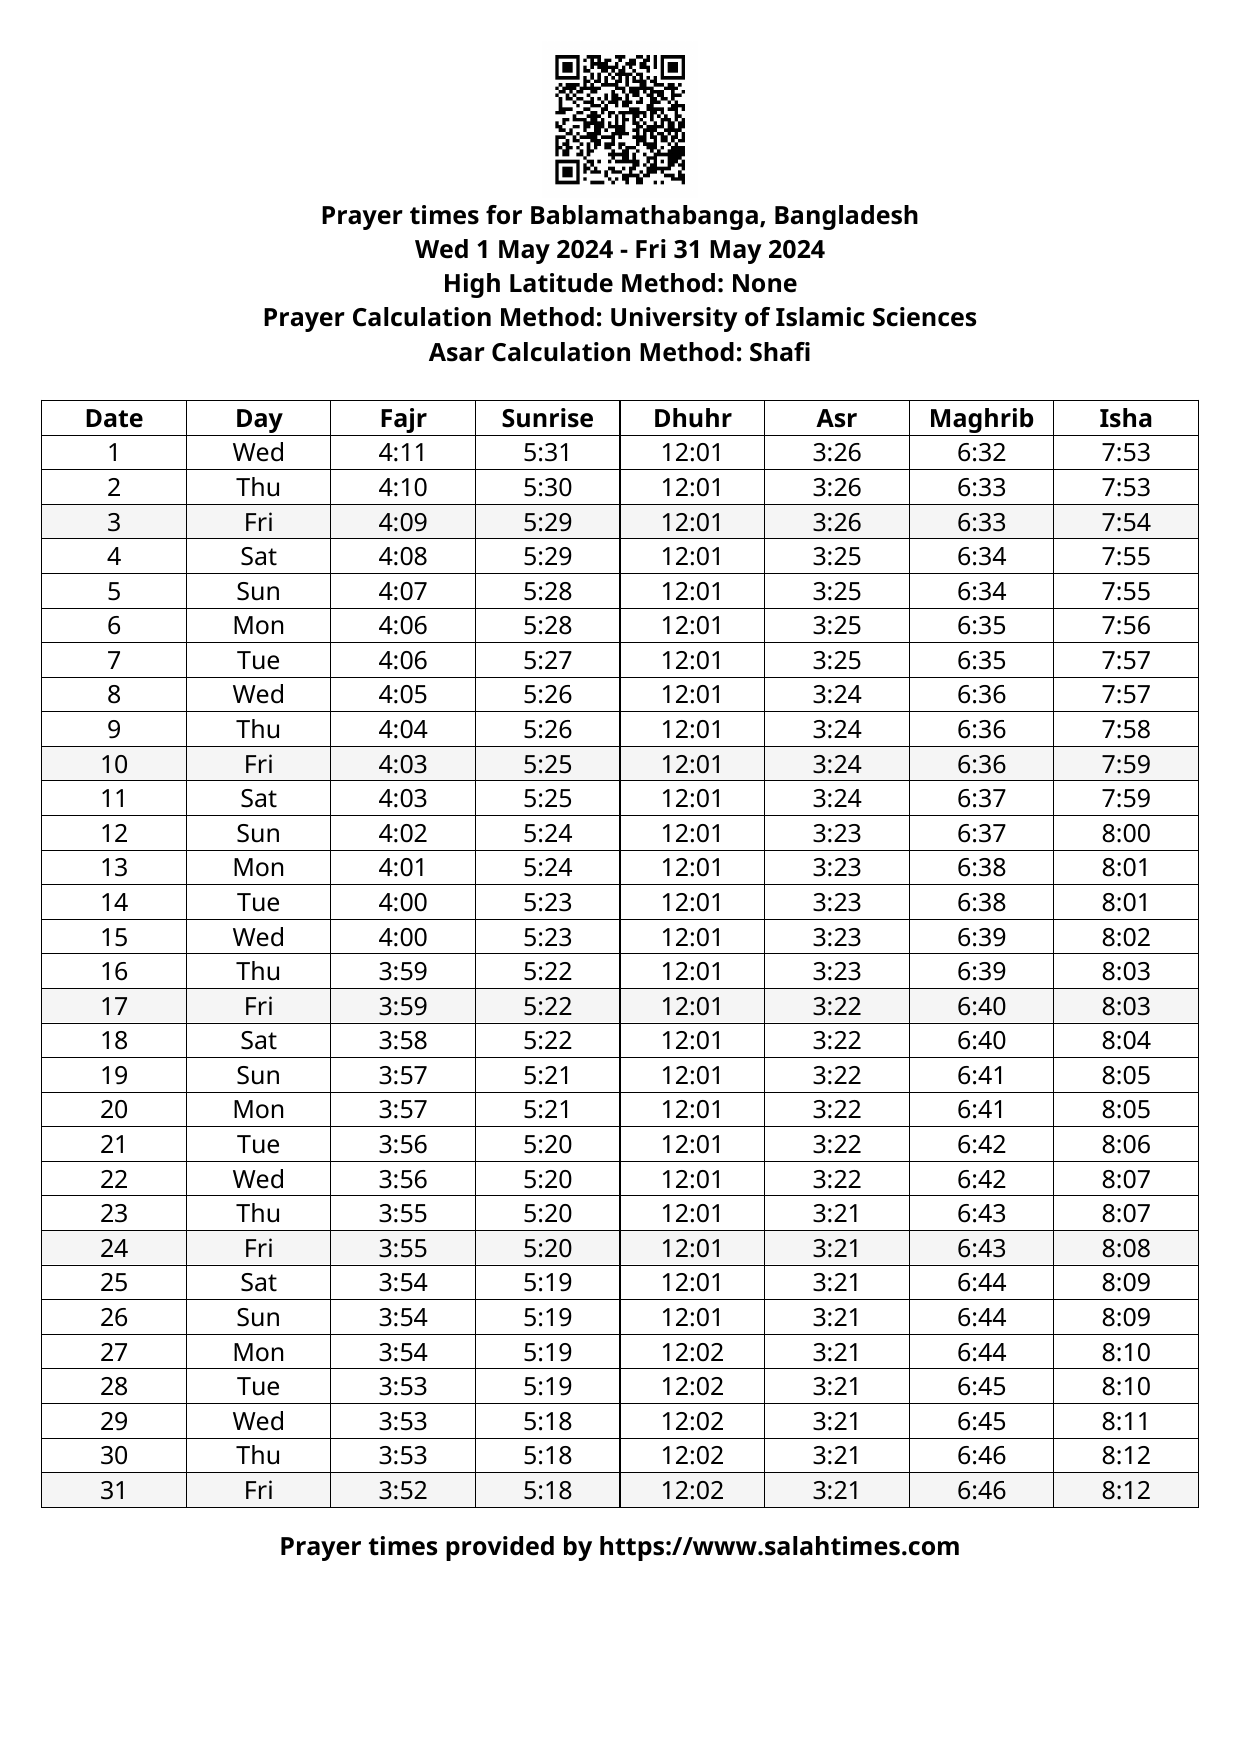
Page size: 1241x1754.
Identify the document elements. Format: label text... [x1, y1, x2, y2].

table_cell 5:28 [476, 609, 619, 642]
table_cell 5:19 [476, 1369, 619, 1403]
table_cell 4:08 [331, 539, 475, 573]
table_cell 3:57 [331, 1058, 475, 1092]
table_cell 12:01 [621, 920, 764, 953]
table_cell 3:22 [765, 1093, 909, 1126]
table_cell Sun [187, 816, 330, 849]
table_cell Tue [187, 643, 330, 677]
table_cell 3:22 [765, 1058, 909, 1092]
table_cell 7:54 [1054, 505, 1198, 538]
table_cell 3:23 [765, 920, 909, 953]
table_cell 3:23 [765, 885, 909, 919]
table_cell 6:37 [910, 816, 1053, 849]
table_cell 3:23 [765, 851, 909, 884]
table_header Date [42, 401, 186, 434]
table_cell 6:40 [910, 989, 1053, 1022]
table_cell 12 [42, 816, 186, 849]
table_cell Tue [187, 1127, 330, 1161]
table_header Dhuhr [621, 401, 764, 434]
table_cell 7:57 [1054, 643, 1198, 677]
table_cell Fri [187, 505, 330, 538]
table_cell Fri [187, 1473, 330, 1507]
table_cell Fri [187, 1231, 330, 1264]
table_cell 3:21 [765, 1231, 909, 1264]
table_cell 4:06 [331, 643, 475, 677]
table_cell 28 [42, 1369, 186, 1403]
table_cell 5 [42, 574, 186, 607]
table_cell 12:01 [621, 1093, 764, 1126]
table_cell 5:24 [476, 816, 619, 849]
table_cell 12:01 [621, 643, 764, 677]
table_cell 18 [42, 1024, 186, 1057]
table_cell 6 [42, 609, 186, 642]
table_cell 12:01 [621, 1024, 764, 1057]
picture [542, 41, 699, 198]
table_cell 3:26 [765, 505, 909, 538]
table_header Asr [765, 401, 909, 434]
table_cell 4:07 [331, 574, 475, 607]
table_cell 6:42 [910, 1162, 1053, 1195]
table_cell 3:57 [331, 1093, 475, 1126]
table_cell 8:06 [1054, 1127, 1198, 1161]
table_cell 8:01 [1054, 851, 1198, 884]
table_cell 8:12 [1054, 1473, 1198, 1507]
table_cell 3:55 [331, 1196, 475, 1230]
table_cell 8:07 [1054, 1196, 1198, 1230]
table_cell 5:22 [476, 1024, 619, 1057]
table_cell 6:39 [910, 920, 1053, 953]
table_cell 12:01 [621, 505, 764, 538]
table_cell 3:23 [765, 816, 909, 849]
table_cell 3:22 [765, 989, 909, 1022]
table_cell 12:01 [621, 885, 764, 919]
table_cell 7:59 [1054, 747, 1198, 780]
table_cell Thu [187, 1439, 330, 1472]
table_header Isha [1054, 401, 1198, 434]
table_cell 5:25 [476, 781, 619, 815]
table_cell 4:09 [331, 505, 475, 538]
table_cell Fri [187, 747, 330, 780]
table_cell 3:24 [765, 747, 909, 780]
table_header Maghrib [910, 401, 1053, 434]
table_cell 12:01 [621, 954, 764, 988]
table_cell 11 [42, 781, 186, 815]
table_cell Thu [187, 470, 330, 504]
table_cell 12:01 [621, 1266, 764, 1299]
table_cell 5:26 [476, 678, 619, 711]
table_cell 12:02 [621, 1404, 764, 1437]
table_header Fajr [331, 401, 475, 434]
table_cell 12:01 [621, 539, 764, 573]
table_cell 12:01 [621, 1300, 764, 1334]
table_cell 8:02 [1054, 920, 1198, 953]
table_cell Thu [187, 712, 330, 746]
table_cell 3:21 [765, 1404, 909, 1437]
table_cell 6:45 [910, 1369, 1053, 1403]
table_cell 6:35 [910, 643, 1053, 677]
text Prayer Calculation Method: University of Islamic Sciences [42, 300, 1198, 334]
table_cell 6:37 [910, 781, 1053, 815]
table_cell 12:01 [621, 1196, 764, 1230]
table_cell Sun [187, 1300, 330, 1334]
table_cell 9 [42, 712, 186, 746]
table_cell 1 [42, 436, 186, 469]
table_cell Sun [187, 1058, 330, 1092]
table_cell 3:22 [765, 1127, 909, 1161]
table_cell 8:09 [1054, 1266, 1198, 1299]
table_cell 7:55 [1054, 574, 1198, 607]
table_cell Sat [187, 1266, 330, 1299]
table_cell Wed [187, 1404, 330, 1437]
table_cell 6:42 [910, 1127, 1053, 1161]
table_cell 6:44 [910, 1266, 1053, 1299]
table_cell 5:18 [476, 1473, 619, 1507]
table_cell 3:21 [765, 1266, 909, 1299]
table_cell 5:23 [476, 920, 619, 953]
table_cell 5:26 [476, 712, 619, 746]
table_cell 12:01 [621, 678, 764, 711]
table_cell 6:43 [910, 1231, 1053, 1264]
table_cell 6:33 [910, 505, 1053, 538]
table_cell 3:25 [765, 609, 909, 642]
table_cell 12:01 [621, 747, 764, 780]
table_cell 15 [42, 920, 186, 953]
table_cell 6:44 [910, 1335, 1053, 1368]
table_cell 6:41 [910, 1058, 1053, 1092]
table_cell Wed [187, 436, 330, 469]
table_cell 5:27 [476, 643, 619, 677]
table_cell 3:26 [765, 470, 909, 504]
table_cell 21 [42, 1127, 186, 1161]
table_cell 5:20 [476, 1127, 619, 1161]
table_cell 6:39 [910, 954, 1053, 988]
table_cell 3:56 [331, 1127, 475, 1161]
table_cell 8:10 [1054, 1335, 1198, 1368]
table_cell 3:21 [765, 1196, 909, 1230]
table_cell 14 [42, 885, 186, 919]
table_cell 3:59 [331, 954, 475, 988]
table_cell 8:03 [1054, 989, 1198, 1022]
table_cell 3:53 [331, 1369, 475, 1403]
table_cell 5:29 [476, 505, 619, 538]
table_cell 3:53 [331, 1439, 475, 1472]
table_cell 6:33 [910, 470, 1053, 504]
table_cell 4:04 [331, 712, 475, 746]
table_cell 3 [42, 505, 186, 538]
table_cell 3:54 [331, 1266, 475, 1299]
table_cell 24 [42, 1231, 186, 1264]
table_cell 20 [42, 1093, 186, 1126]
table_cell 5:28 [476, 574, 619, 607]
table_cell Fri [187, 989, 330, 1022]
table_cell 3:21 [765, 1439, 909, 1472]
table_cell 3:23 [765, 954, 909, 988]
table_cell 3:56 [331, 1162, 475, 1195]
table_cell 12:01 [621, 781, 764, 815]
table_cell 10 [42, 747, 186, 780]
table_cell 5:30 [476, 470, 619, 504]
table_cell Mon [187, 1335, 330, 1368]
table_cell 12:02 [621, 1473, 764, 1507]
table_cell 6:40 [910, 1024, 1053, 1057]
table_cell 8:05 [1054, 1058, 1198, 1092]
table_cell 5:29 [476, 539, 619, 573]
table_cell 6:35 [910, 609, 1053, 642]
table_cell 6:32 [910, 436, 1053, 469]
table_cell Tue [187, 885, 330, 919]
table_cell 5:19 [476, 1266, 619, 1299]
table_cell 12:01 [621, 609, 764, 642]
table_cell Sat [187, 781, 330, 815]
table_cell 6:43 [910, 1196, 1053, 1230]
text Asar Calculation Method: Shafi [42, 334, 1198, 368]
table_cell 3:25 [765, 574, 909, 607]
table_cell 6:46 [910, 1473, 1053, 1507]
table_cell 4 [42, 539, 186, 573]
table_cell 30 [42, 1439, 186, 1472]
table_cell 12:01 [621, 1231, 764, 1264]
table_cell 5:22 [476, 954, 619, 988]
table_cell 5:25 [476, 747, 619, 780]
table_cell 5:18 [476, 1404, 619, 1437]
table_cell 12:01 [621, 470, 764, 504]
table_cell 3:24 [765, 678, 909, 711]
table_cell 5:21 [476, 1058, 619, 1092]
table_cell 3:24 [765, 781, 909, 815]
table_cell 7:57 [1054, 678, 1198, 711]
table_cell Sat [187, 1024, 330, 1057]
table_cell Sat [187, 539, 330, 573]
table_cell 5:23 [476, 885, 619, 919]
table_cell 25 [42, 1266, 186, 1299]
table_cell 3:21 [765, 1300, 909, 1334]
table_cell 5:20 [476, 1231, 619, 1264]
table_cell 12:01 [621, 851, 764, 884]
table_cell 12:01 [621, 712, 764, 746]
table_cell 6:38 [910, 885, 1053, 919]
table_cell 12:01 [621, 1127, 764, 1161]
table_cell 7:56 [1054, 609, 1198, 642]
table_cell 5:19 [476, 1300, 619, 1334]
table_cell 8:05 [1054, 1093, 1198, 1126]
table_header Day [187, 401, 330, 434]
table_cell 6:34 [910, 574, 1053, 607]
table_cell 8:08 [1054, 1231, 1198, 1264]
table_cell 12:02 [621, 1369, 764, 1403]
table_cell 5:21 [476, 1093, 619, 1126]
table_cell 4:06 [331, 609, 475, 642]
table_cell 23 [42, 1196, 186, 1230]
table_header Sunrise [476, 401, 619, 434]
table_cell 5:19 [476, 1335, 619, 1368]
table_cell 5:22 [476, 989, 619, 1022]
table_cell 4:03 [331, 781, 475, 815]
table_cell 29 [42, 1404, 186, 1437]
table_cell 12:01 [621, 1162, 764, 1195]
table_cell 7:55 [1054, 539, 1198, 573]
table_cell Wed [187, 678, 330, 711]
table_cell 8:09 [1054, 1300, 1198, 1334]
table_cell 6:36 [910, 712, 1053, 746]
table_cell 31 [42, 1473, 186, 1507]
table_cell 26 [42, 1300, 186, 1334]
table_cell Wed [187, 1162, 330, 1195]
table_cell 17 [42, 989, 186, 1022]
table_cell 4:05 [331, 678, 475, 711]
table_cell 4:10 [331, 470, 475, 504]
table_cell 4:01 [331, 851, 475, 884]
table_cell 12:02 [621, 1439, 764, 1472]
table_cell 7:59 [1054, 781, 1198, 815]
table_cell 3:24 [765, 712, 909, 746]
table_cell 3:22 [765, 1024, 909, 1057]
table_cell 4:02 [331, 816, 475, 849]
table_cell 7:58 [1054, 712, 1198, 746]
table_cell 2 [42, 470, 186, 504]
table_cell 12:01 [621, 436, 764, 469]
table_cell 12:02 [621, 1335, 764, 1368]
table_cell 8:04 [1054, 1024, 1198, 1057]
table_cell 8:10 [1054, 1369, 1198, 1403]
table_cell 12:01 [621, 816, 764, 849]
table_cell 4:03 [331, 747, 475, 780]
table_cell 5:20 [476, 1162, 619, 1195]
table_cell 8:00 [1054, 816, 1198, 849]
table_cell 13 [42, 851, 186, 884]
table_cell 8 [42, 678, 186, 711]
table_cell 6:41 [910, 1093, 1053, 1126]
table_cell 7:53 [1054, 470, 1198, 504]
table_cell 8:11 [1054, 1404, 1198, 1437]
table_cell 5:20 [476, 1196, 619, 1230]
table_cell Sun [187, 574, 330, 607]
table_cell 16 [42, 954, 186, 988]
table_cell 3:55 [331, 1231, 475, 1264]
table_cell 3:26 [765, 436, 909, 469]
table_cell 3:25 [765, 539, 909, 573]
table_cell 6:45 [910, 1404, 1053, 1437]
table_cell Thu [187, 954, 330, 988]
table_cell 4:00 [331, 920, 475, 953]
text High Latitude Method: None [42, 266, 1198, 300]
table_cell 3:54 [331, 1335, 475, 1368]
table_cell 5:24 [476, 851, 619, 884]
table_cell 3:21 [765, 1369, 909, 1403]
table_cell 3:25 [765, 643, 909, 677]
table_cell 5:18 [476, 1439, 619, 1472]
table_cell 12:01 [621, 989, 764, 1022]
table_cell 3:54 [331, 1300, 475, 1334]
table_cell 3:21 [765, 1473, 909, 1507]
table_cell 5:31 [476, 436, 619, 469]
table_cell 19 [42, 1058, 186, 1092]
table_cell Tue [187, 1369, 330, 1403]
table_cell 4:11 [331, 436, 475, 469]
table_cell 6:34 [910, 539, 1053, 573]
table_cell Thu [187, 1196, 330, 1230]
table_cell 8:03 [1054, 954, 1198, 988]
table_cell 7:53 [1054, 436, 1198, 469]
table_cell Mon [187, 609, 330, 642]
table_cell 8:12 [1054, 1439, 1198, 1472]
text Wed 1 May 2024 - Fri 31 May 2024 [42, 232, 1198, 266]
table_cell 8:01 [1054, 885, 1198, 919]
text Prayer times provided by https://www.salahtimes.com [42, 1528, 1198, 1563]
table_cell Mon [187, 851, 330, 884]
table_cell 3:52 [331, 1473, 475, 1507]
table_cell 27 [42, 1335, 186, 1368]
table_cell 12:01 [621, 574, 764, 607]
table_cell 4:00 [331, 885, 475, 919]
table_cell 12:01 [621, 1058, 764, 1092]
table_cell 6:36 [910, 678, 1053, 711]
table_cell 8:07 [1054, 1162, 1198, 1195]
table_cell 22 [42, 1162, 186, 1195]
table_cell 3:59 [331, 989, 475, 1022]
table_cell 3:58 [331, 1024, 475, 1057]
table_cell 3:22 [765, 1162, 909, 1195]
table_cell 6:38 [910, 851, 1053, 884]
table_cell Wed [187, 920, 330, 953]
table_cell 7 [42, 643, 186, 677]
table_cell 3:21 [765, 1335, 909, 1368]
table_cell 6:36 [910, 747, 1053, 780]
table_cell Mon [187, 1093, 330, 1126]
table_cell 3:53 [331, 1404, 475, 1437]
table_cell 6:44 [910, 1300, 1053, 1334]
table_cell 6:46 [910, 1439, 1053, 1472]
text Prayer times for Bablamathabanga, Bangladesh [42, 198, 1198, 232]
